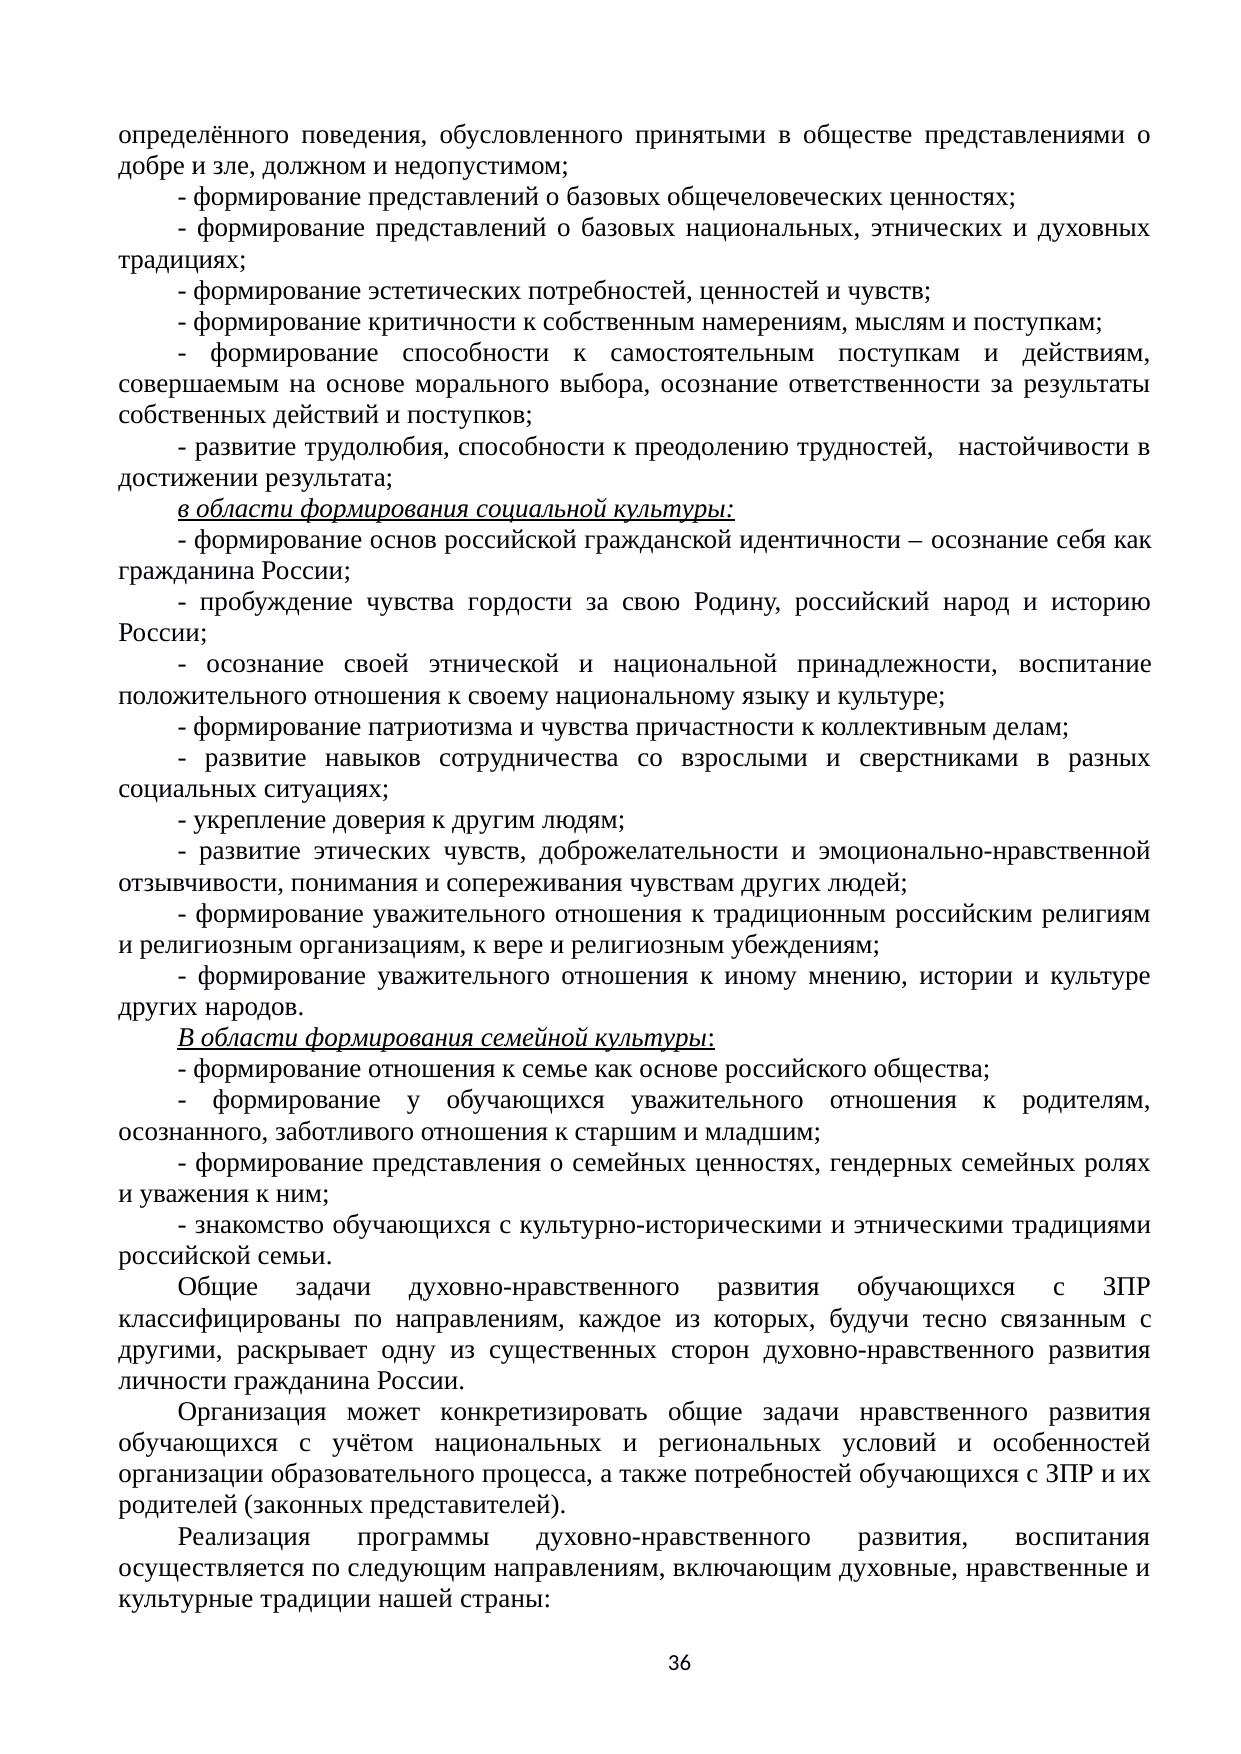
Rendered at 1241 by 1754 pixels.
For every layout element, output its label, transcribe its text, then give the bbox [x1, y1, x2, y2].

text - укрепление доверия к другим людям; [118, 803, 1152, 834]
text - формирование отношения к семье как основе российского общества; [118, 1052, 1152, 1084]
text - развитие трудолюбия, способности к преодолению трудностей, настойчивости в достижении результата; [118, 429, 1152, 492]
text - формирование основ российской гражданской идентичности – осознание себя как гражданина России; [118, 523, 1152, 585]
text - формирование представления о семейных ценностях, гендерных семейных ролях и уважения к ним; [118, 1146, 1152, 1208]
text - формирование представлений о базовых общечеловеческих ценностях; [118, 180, 1152, 212]
text Общие задачи духовно-нравственного развития обучающихся с ЗПР классифицированы по направлениям, каждое из которых, будучи тесно связанным с другими, раскрывает одну из существенных сторон духовно-нравственного развития личности гражданина России. [118, 1271, 1152, 1395]
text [118, 118, 1152, 180]
text - развитие навыков сотрудничества со взрослыми и сверстниками в разных социальных ситуациях; [118, 741, 1152, 803]
text - знакомство обучающихся с культурно-историческими и этническими традициями российской семьи. [118, 1208, 1152, 1271]
text - формирование способности к самостоятельным поступкам и действиям, совершаемым на основе морального выбора, осознание ответственности за результаты собственных действий и поступков; [118, 336, 1152, 429]
text в области формирования социальной культуры: [118, 492, 1152, 523]
text - пробуждение чувства гордости за свою Родину, российский народ и историю России; [118, 585, 1152, 648]
text В области формирования семейной культуры: [118, 1021, 1152, 1052]
text - формирование патриотизма и чувства причастности к коллективным делам; [118, 710, 1152, 741]
text - формирование представлений о базовых национальных, этнических и духовных традициях; [118, 212, 1152, 274]
text Реализация программы духовно-нравственного развития, воспитания осуществляется по следующим направлениям, включающим духовные, нравственные и культурные традиции нашей страны: [118, 1520, 1152, 1613]
text Организация может конкретизировать общие задачи нравственного развития обучающихся с учётом национальных и региональных условий и особенностей организации образовательного процесса, а также потребностей обучающихся с ЗПР и их родителей (законных представителей). [118, 1395, 1152, 1520]
text - формирование уважительного отношения к иному мнению, истории и культуре других народов. [118, 959, 1152, 1021]
text - формирование эстетических потребностей, ценностей и чувств; [118, 274, 1152, 305]
text - формирование критичности к собственным намерениям, мыслям и поступкам; [118, 305, 1152, 336]
text - развитие этических чувств, доброжелательности и эмоционально-нравственной отзывчивости, понимания и сопереживания чувствам других людей; [118, 834, 1152, 897]
text - формирование уважительного отношения к традиционным российским религиям и религиозным организациям, к вере и религиозным убеждениям; [118, 897, 1152, 959]
text - формирование у обучающихся уважительного отношения к родителям, осознанного, заботливого отношения к старшим и младшим; [118, 1084, 1152, 1146]
text - осознание своей этнической и национальной принадлежности, воспитание положительного отношения к своему национальному языку и культуре; [118, 648, 1152, 710]
